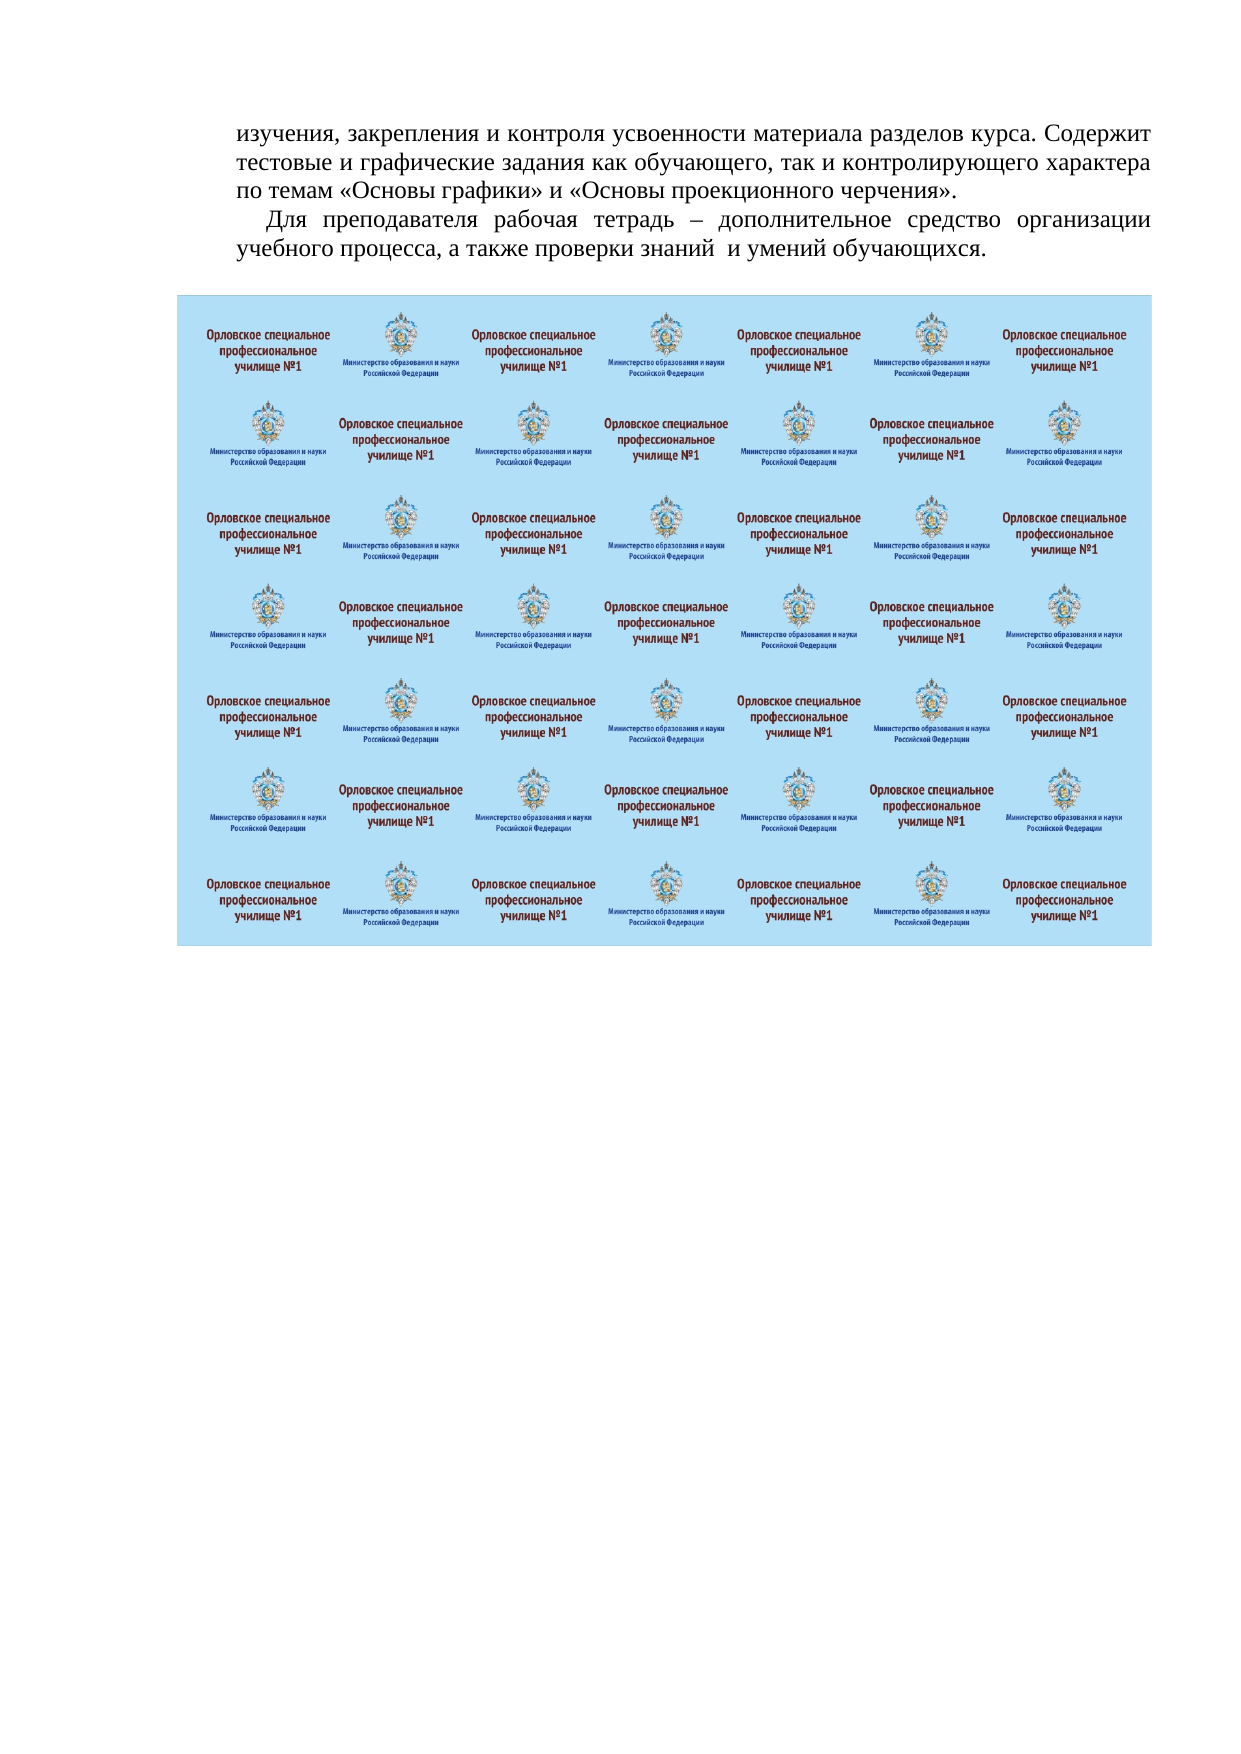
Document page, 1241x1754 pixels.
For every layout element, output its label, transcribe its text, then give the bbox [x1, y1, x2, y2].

text Для преподавателя рабочая тетрадь – дополнительное средство организации учебного процесса, а также проверки знаний и умений обучающихся. [236, 204, 1152, 262]
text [236, 118, 1152, 204]
picture [177, 295, 1152, 946]
